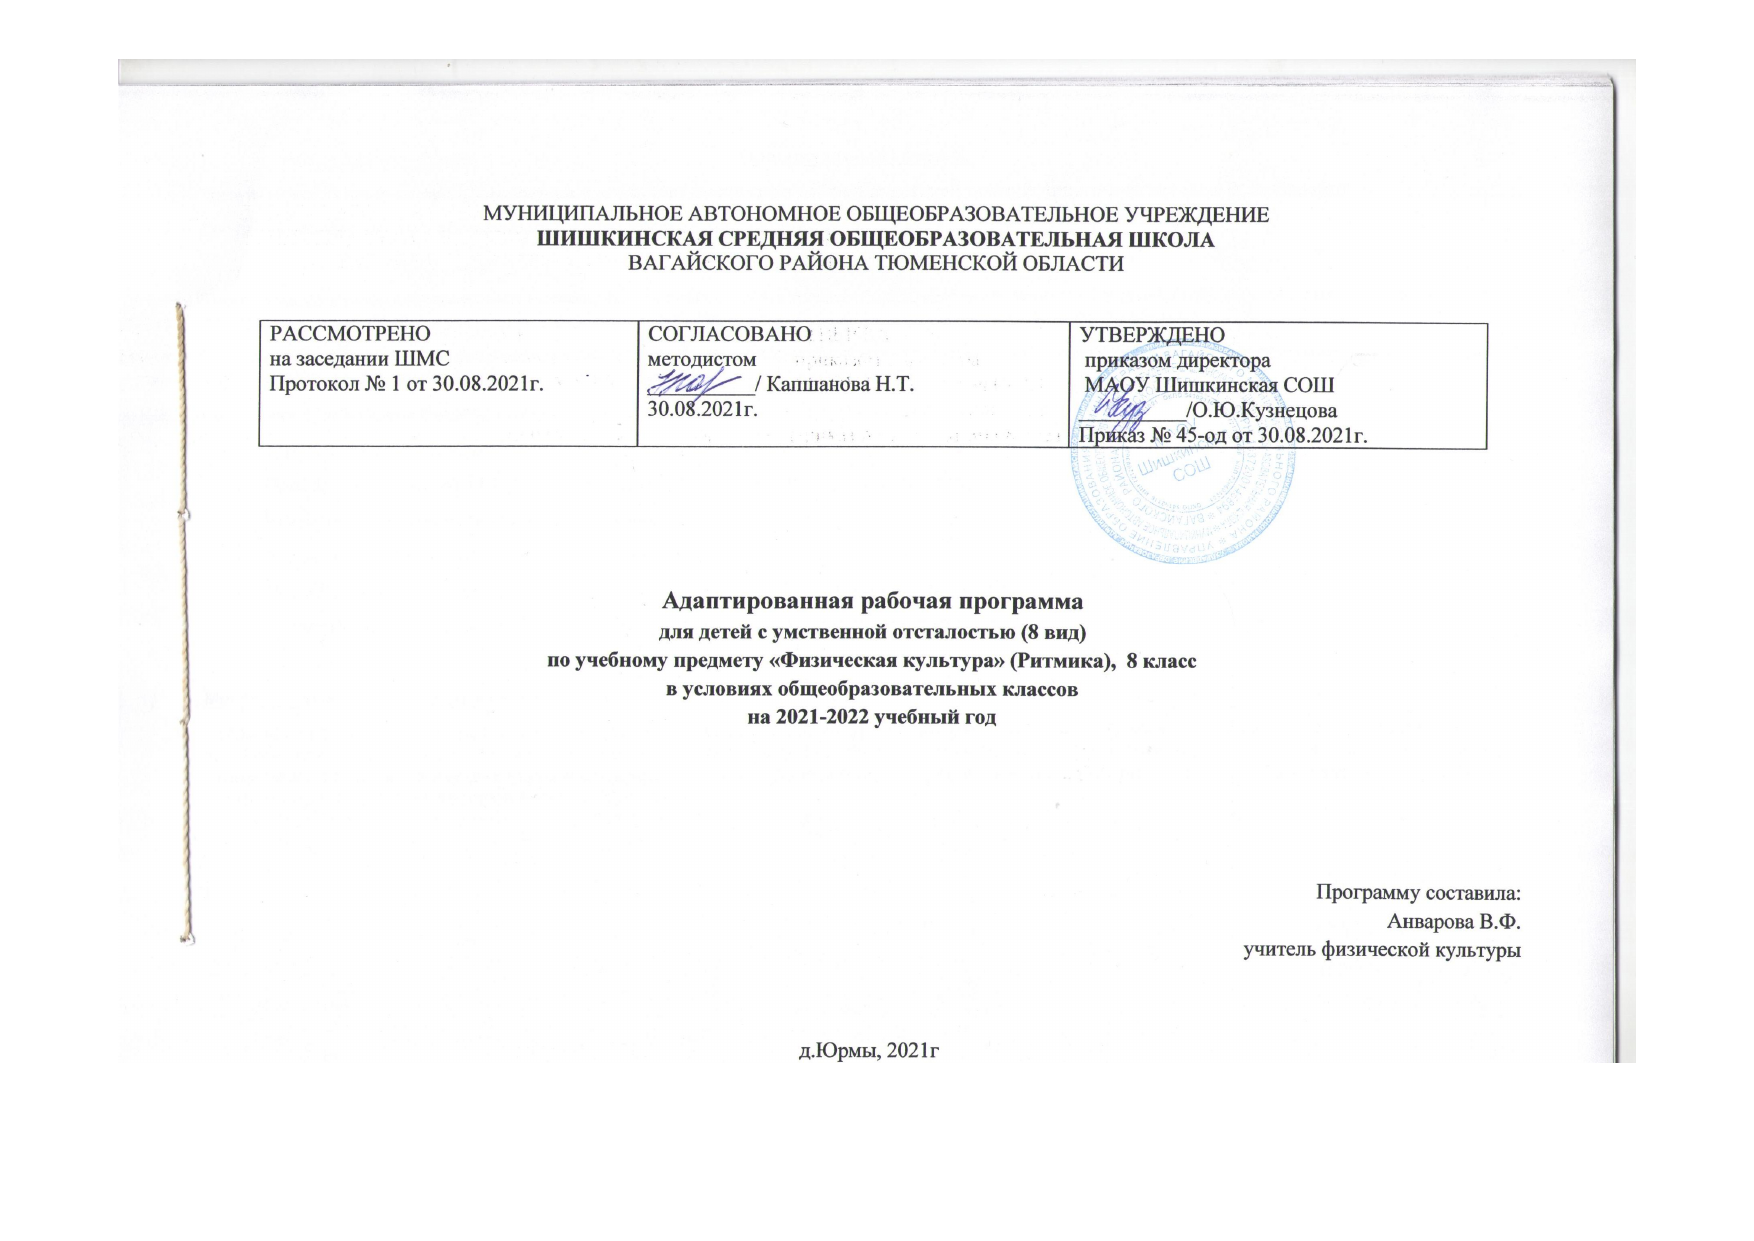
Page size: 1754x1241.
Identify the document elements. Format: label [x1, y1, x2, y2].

picture [118, 59, 1636, 1063]
